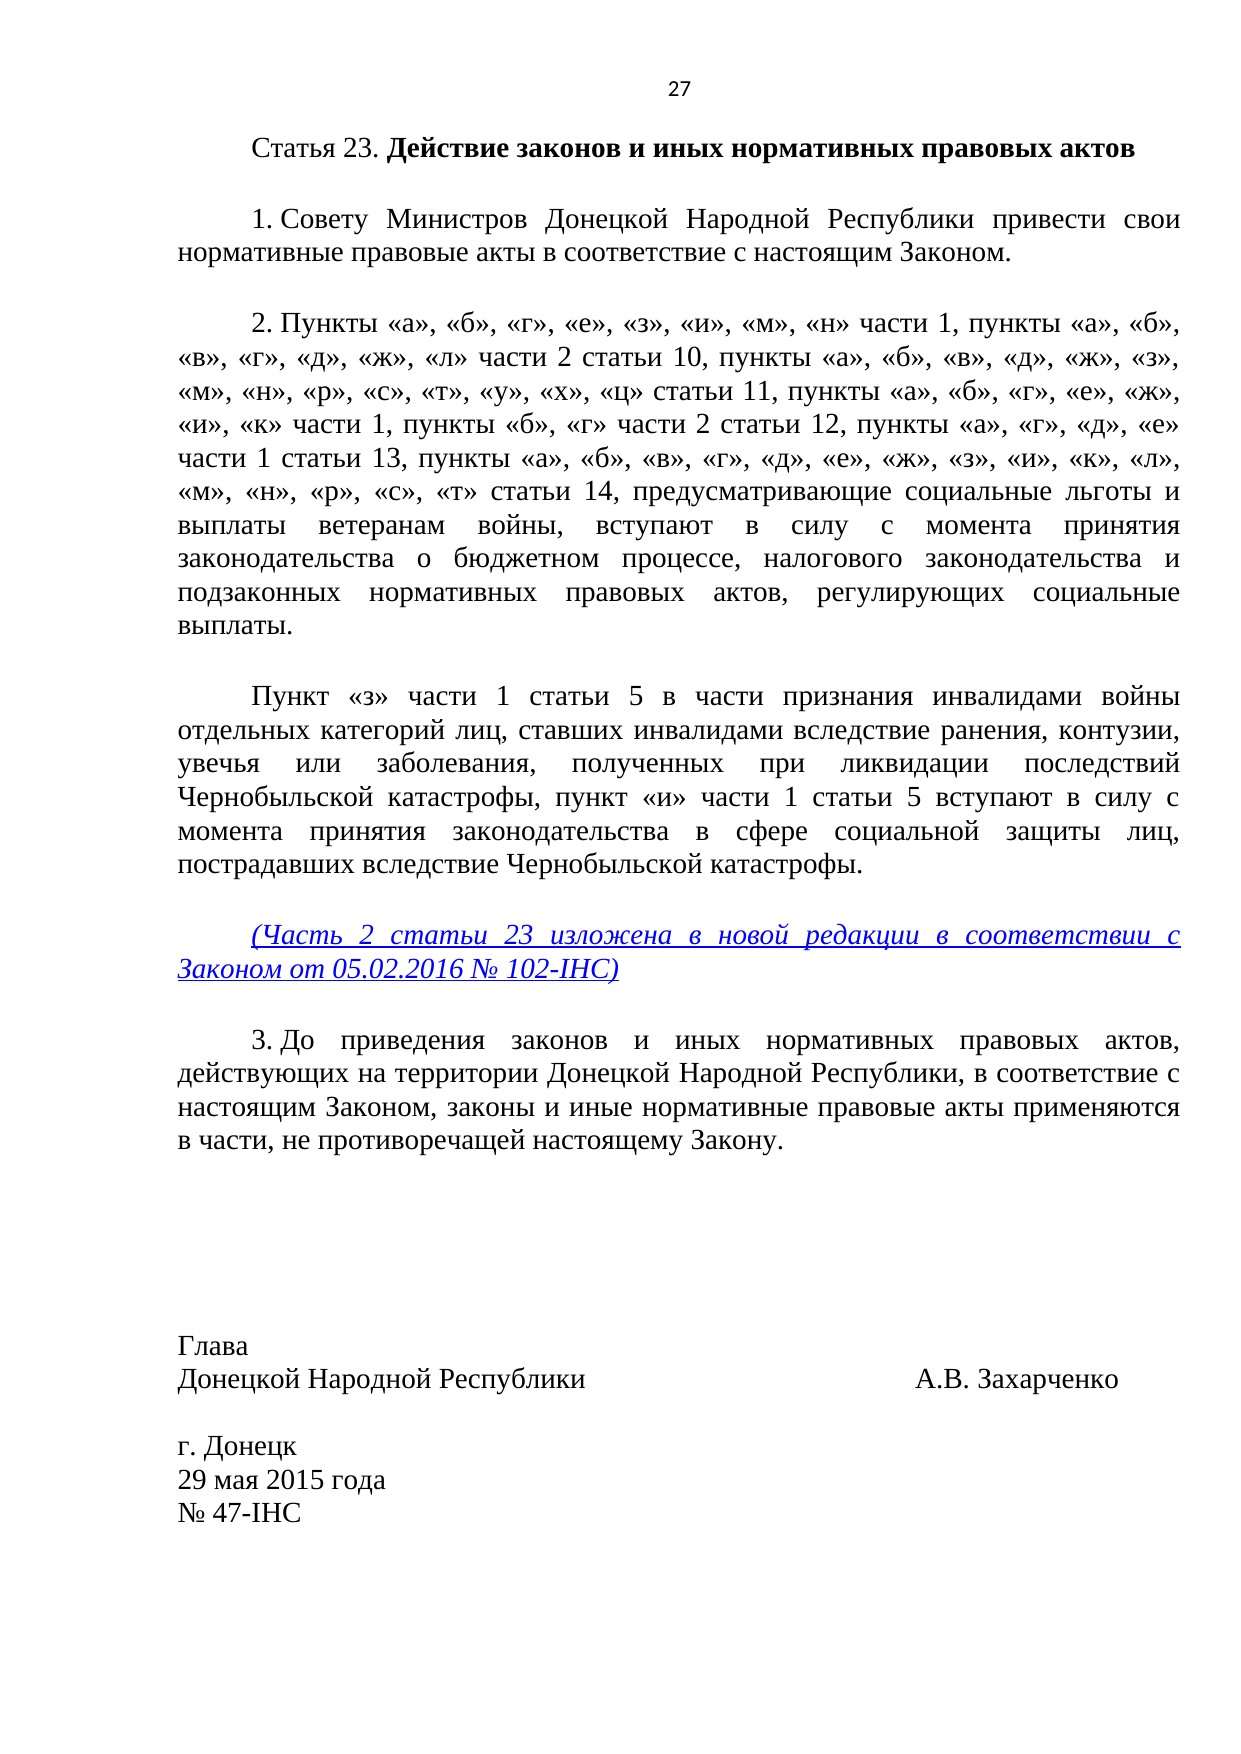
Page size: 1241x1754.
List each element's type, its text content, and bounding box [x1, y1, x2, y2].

text Статья 23. Действие законов и иных нормативных правовых актов [177, 130, 1181, 163]
text Глава [177, 1328, 1181, 1361]
text 2. Пункты «а», «б», «г», «е», «з», «и», «м», «н» части 1, пункты «а», «б», «в», «г», «д», «ж», «л» части 2 статьи 10, пункты «а», «б», «в», «д», «ж», «з», «м», «н», «р», «с», «т», «у», «х», «ц» статьи 11, пункты «а», «б», «г», «е», «ж», «и», «к» части 1, пункты «б», «г» части 2 статьи 12, пункты «а», «г», «д», «е» части 1 статьи 13, пункты «а», «б», «в», «г», «д», «е», «ж», «з», «и», «к», «л», «м», «н», «р», «с», «т» статьи 14, предусматривающие социальные льготы и выплаты ветеранам войны, вступают в силу с момента принятия законодательства о бюджетном процессе, налогового законодательства и подзаконных нормативных правовых актов, регулирующих социальные выплаты. [177, 306, 1181, 641]
text 1. Совету Министров Донецкой Народной Республики привести свои нормативные правовые акты в соответствие с настоящим Законом. [177, 201, 1181, 268]
text 3. До приведения законов и иных нормативных правовых актов, действующих на территории Донецкой Народной Республики, в соответствие с настоящим Законом, законы и иные нормативные правовые акты применяются в части, не противоречащей настоящему Закону. [177, 1022, 1181, 1156]
text (Часть 2 статьи 23 изложена в новой редакции в соответствии с Законом от 05.02.2016 № 102-IНС) [177, 917, 1181, 984]
text г. Донецк [177, 1428, 1181, 1462]
text Пункт «з» части 1 статьи 5 в части признания инвалидами войны отдельных категорий лиц, ставших инвалидами вследствие ранения, контузии, увечья или заболевания, полученных при ликвидации последствий Чернобыльской катастрофы, пункт «и» части 1 статьи 5 вступают в силу с момента принятия законодательства в сфере социальной защиты лиц, пострадавших вследствие Чернобыльской катастрофы. [177, 678, 1181, 880]
text № 47-IНС [177, 1495, 1181, 1529]
text Донецкой Народной Республики А.В. Захарченко [177, 1361, 1181, 1395]
text 29 мая 2015 года [177, 1462, 1181, 1495]
